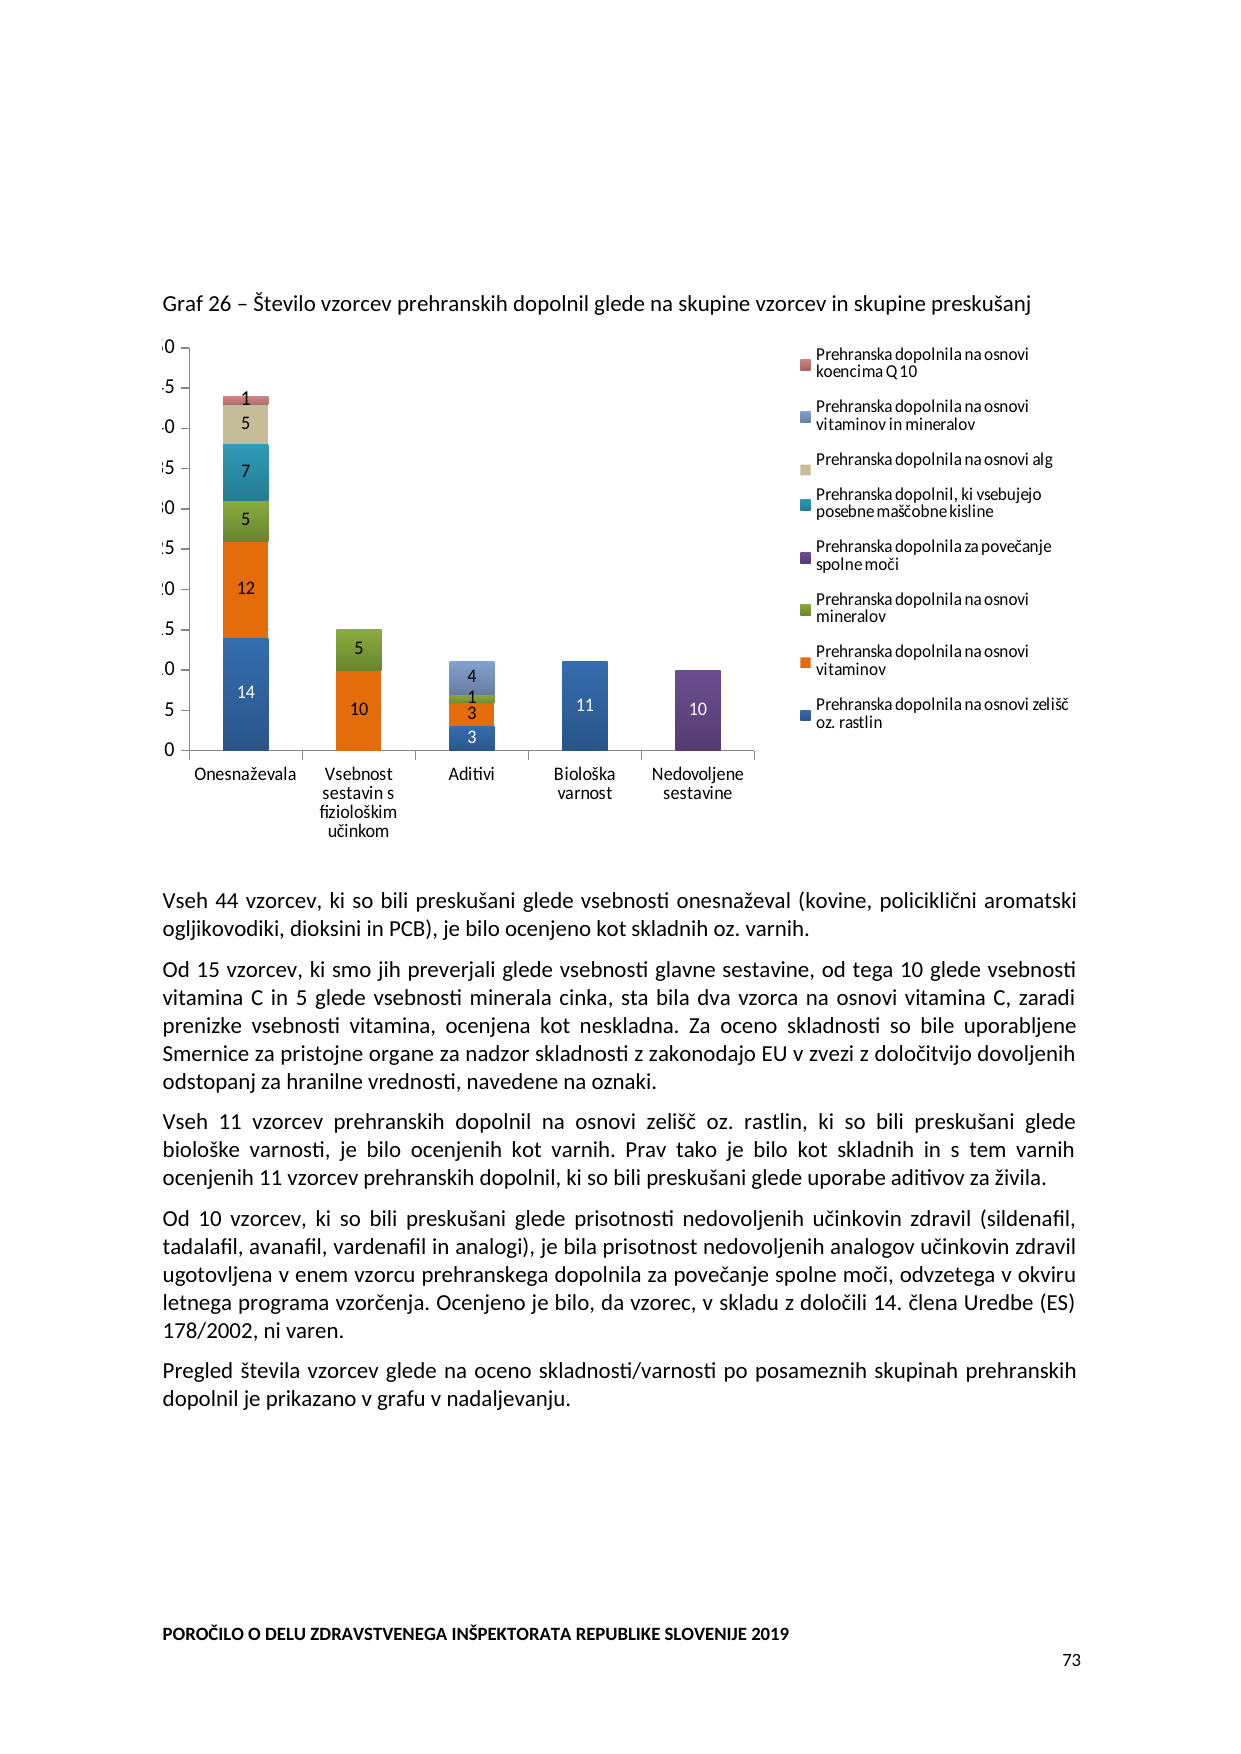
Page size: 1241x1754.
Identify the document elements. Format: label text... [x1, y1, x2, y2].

text Vseh 44 vzorcev, ki so bili preskušani glede vsebnosti onesnaževal (kovine, policiklični aromatski ogljikovodiki, dioksini in PCB), je bilo ocenjeno kot skladnih oz. varnih. [162, 886, 1078, 942]
text Od 10 vzorcev, ki so bili preskušani glede prisotnosti nedovoljenih učinkovin zdravil (sildenafil, tadalafil, avanafil, vardenafil in analogi), je bila prisotnost nedovoljenih analogov učinkovin zdravil ugotovljena v enem vzorcu prehranskega dopolnila za povečanje spolne moči, odvzetega v okviru letnega programa vzorčenja. Ocenjeno je bilo, da vzorec, v skladu z določili 14. člena Uredbe (ES) 178/2002, ni varen. [162, 1204, 1078, 1344]
text Vseh 11 vzorcev prehranskih dopolnil na osnovi zelišč oz. rastlin, ki so bili preskušani glede biološke varnosti, je bilo ocenjenih kot varnih. Prav tako je bilo kot skladnih in s tem varnih ocenjenih 11 vzorcev prehranskih dopolnil, ki so bili preskušani glede uporabe aditivov za živila. [162, 1107, 1078, 1191]
text Pregled števila vzorcev glede na oceno skladnosti/varnosti po posameznih skupinah prehranskih dopolnil je prikazano v grafu v nadaljevanju. [162, 1357, 1078, 1413]
text Od 15 vzorcev, ki smo jih preverjali glede vsebnosti glavne sestavine, od tega 10 glede vsebnosti vitamina C in 5 glede vsebnosti minerala cinka, sta bila dva vzorca na osnovi vitamina C, zaradi prenizke vsebnosti vitamina, ocenjena kot neskladna. Za oceno skladnosti so bile uporabljene Smernice za pristojne organe za nadzor skladnosti z zakonodajo EU v zvezi z določitvijo dovoljenih odstopanj za hranilne vrednosti, navedene na oznaki. [162, 955, 1078, 1095]
text Graf 26 – Število vzorcev prehranskih dopolnil glede na skupine vzorcev in skupine preskušanj [162, 289, 1078, 317]
